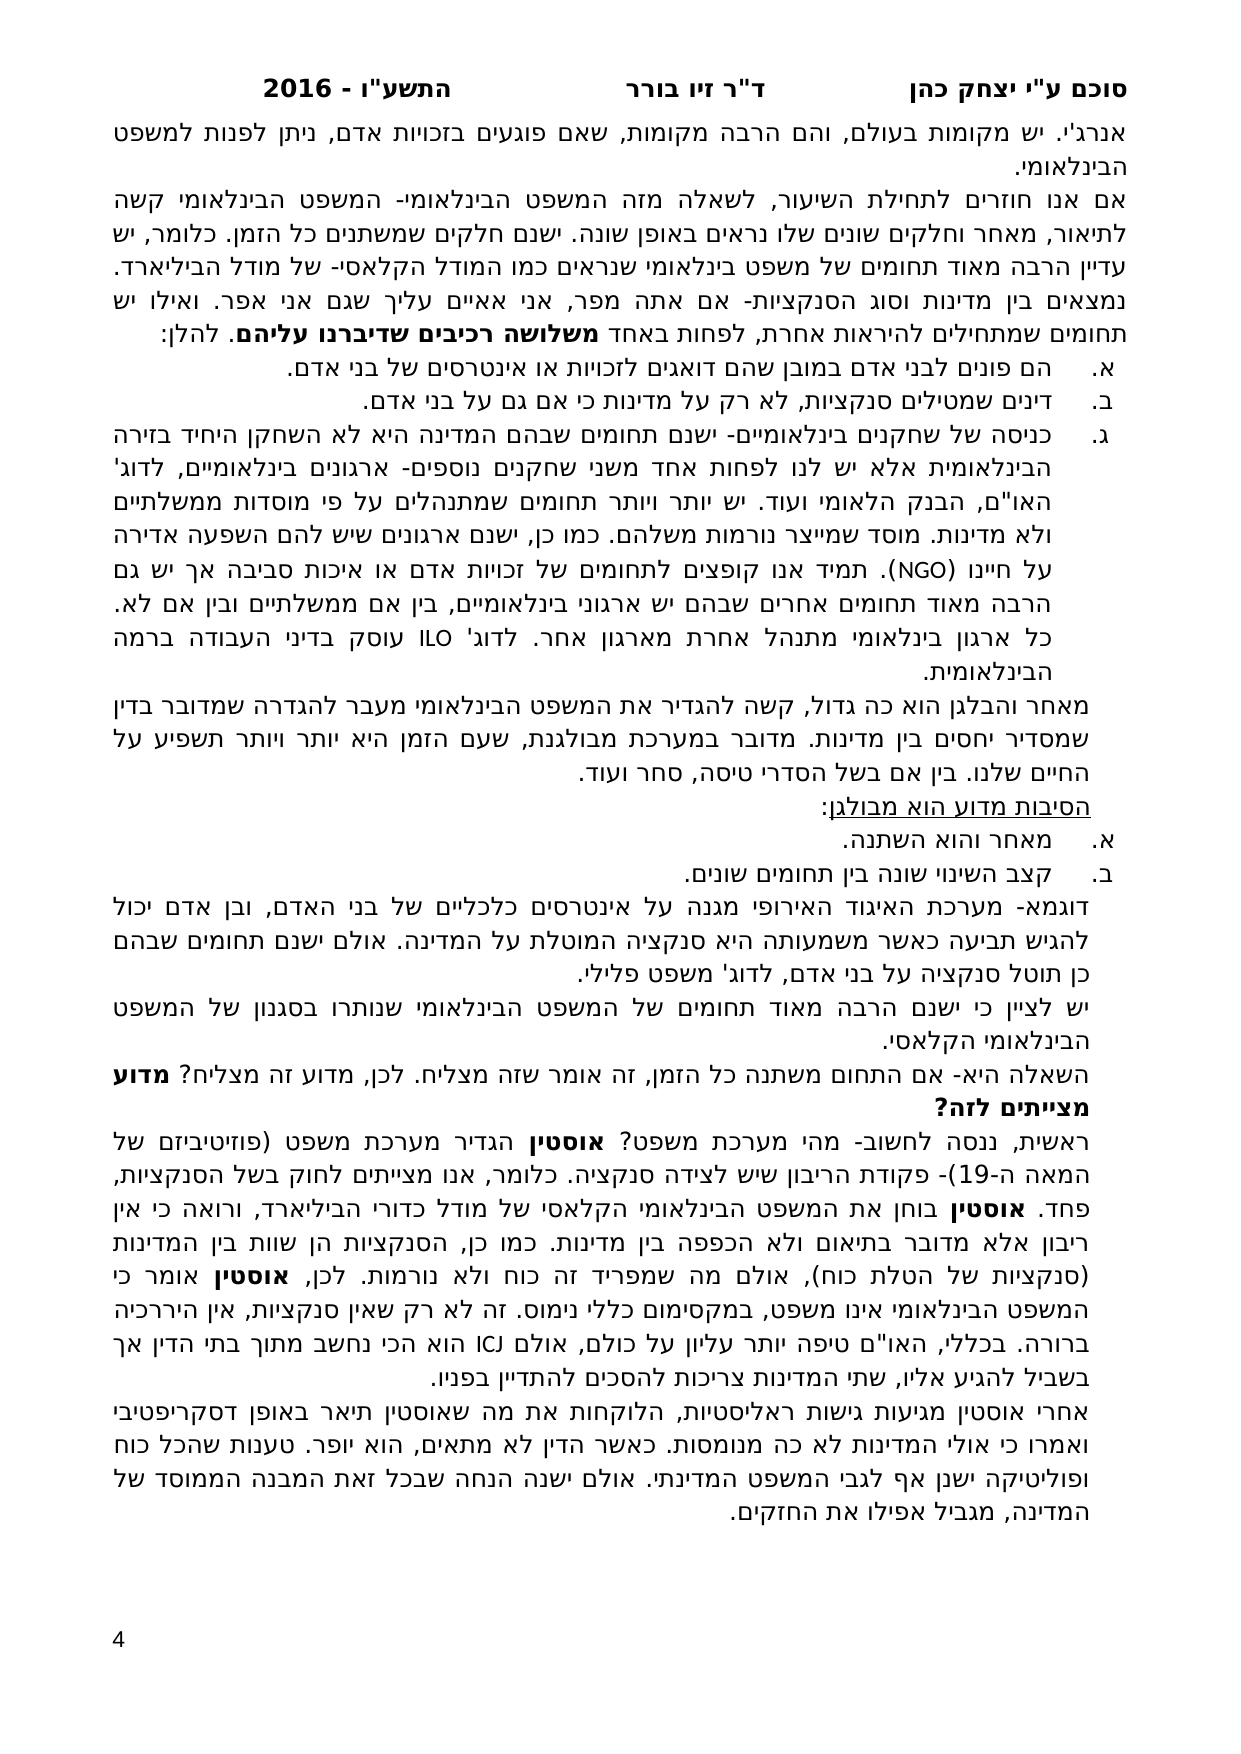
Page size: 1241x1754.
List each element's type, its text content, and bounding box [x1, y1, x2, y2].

list מאחר והוא השתנה. [112, 825, 1091, 854]
text אם אנו חוזרים לתחילת השיעור, לשאלה מזה המשפט הבינלאומי- המשפט הבינלאומי קשה לתיאור, מאחר וחלקים שונים שלו נראים באופן שונה. ישנם חלקים שמשתנים כל הזמן. כלומר, יש עדיין הרבה מאוד תחומים של משפט בינלאומי שנראים כמו המודל הקלאסי- של מודל הביליארד. נמצאים בין מדינות וסוג הסנקציות- אם אתה מפר, אני אאיים עליך שגם אני אפר. ואילו יש תחומים שמתחילים להיראות אחרת, לפחות באחד משלושה רכיבים שדיברנו עליהם. להלן: [112, 185, 1128, 348]
list הם פונים לבני אדם במובן שהם דואגים לזכויות או אינטרסים של בני אדם. [112, 353, 1091, 382]
text דוגמא- מערכת האיגוד האירופי מגנה על אינטרסים כלכליים של בני האדם, ובן אדם יכול להגיש תביעה כאשר משמעותה היא סנקציה המוטלת על המדינה. אולם ישנם תחומים שבהם כן תוטל סנקציה על בני אדם, לדוג' משפט פלילי. [112, 892, 1091, 988]
list דינים שמטילים סנקציות, לא רק על מדינות כי אם גם על בני אדם. [112, 386, 1091, 416]
list קצב השינוי שונה בין תחומים שונים. [112, 859, 1091, 888]
text אחרי אוסטין מגיעות גישות ראליסטיות, הלוקחות את מה שאוסטין תיאר באופן דסקריפטיבי ואמרו כי אולי המדינות לא כה מנומסות. כאשר הדין לא מתאים, הוא יופר. טענות שהכל כוח ופוליטיקה ישנן אף לגבי המשפט המדינתי. אולם ישנה הנחה שבכל זאת המבנה הממוסד של המדינה, מגביל אפילו את החזקים. [112, 1397, 1091, 1527]
text ראשית, ננסה לחשוב- מהי מערכת משפט? אוסטין הגדיר מערכת משפט (פוזיטיביזם של המאה ה-19)- פקודת הריבון שיש לצידה סנקציה. כלומר, אנו מצייתים לחוק בשל הסנקציות, פחד. אוסטין בוחן את המשפט הבינלאומי הקלאסי של מודל כדורי הביליארד, ורואה כי אין ריבון אלא מדובר בתיאום ולא הכפפה בין מדינות. כמו כן, הסנקציות הן שוות בין המדינות (סנקציות של הטלת כוח), אולם מה שמפריד זה כוח ולא נורמות. לכן, אוסטין אומר כי המשפט הבינלאומי אינו משפט, במקסימום כללי נימוס. זה לא רק שאין סנקציות, אין היררכיה ברורה. בכללי, האו"ם טיפה יותר עליון על כולם, אולם ICJ הוא הכי נחשב מתוך בתי הדין אך בשביל להגיע אליו, שתי המדינות צריכות להסכים להתדיין בפניו. [112, 1127, 1091, 1392]
list כניסה של שחקנים בינלאומיים- ישנם תחומים שבהם המדינה היא לא השחקן היחיד בזירה הבינלאומית אלא יש לנו לפחות אחד משני שחקנים נוספים- ארגונים בינלאומיים, לדוג' האו"ם, הבנק הלאומי ועוד. יש יותר ויותר תחומים שמתנהלים על פי מוסדות ממשלתיים ולא מדינות. מוסד שמייצר נורמות משלהם. כמו כן, ישנם ארגונים שיש להם השפעה אדירה על חיינו (NGO). תמיד אנו קופצים לתחומים של זכויות אדם או איכות סביבה אך יש גם הרבה מאוד תחומים אחרים שבהם יש ארגוני בינלאומיים, בין אם ממשלתיים ובין אם לא. כל ארגון בינלאומי מתנהל אחרת מארגון אחר. לדוג' ILO עוסק בדיני העבודה ברמה הבינלאומית. [112, 420, 1091, 687]
text הסיבות מדוע הוא מבולגן: [112, 792, 1091, 821]
text השאלה היא- אם התחום משתנה כל הזמן, זה אומר שזה מצליח. לכן, מדוע זה מצליח? מדוע מצייתים לזה? [112, 1060, 1091, 1123]
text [112, 118, 1128, 181]
text מאחר והבלגן הוא כה גדול, קשה להגדיר את המשפט הבינלאומי מעבר להגדרה שמדובר בדין שמסדיר יחסים בין מדינות. מדובר במערכת מבולגנת, שעם הזמן היא יותר ויותר תשפיע על החיים שלנו. בין אם בשל הסדרי טיסה, סחר ועוד. [112, 691, 1091, 787]
text יש לציין כי ישנם הרבה מאוד תחומים של המשפט הבינלאומי שנותרו בסגנון של המשפט הבינלאומי הקלאסי. [112, 993, 1091, 1056]
